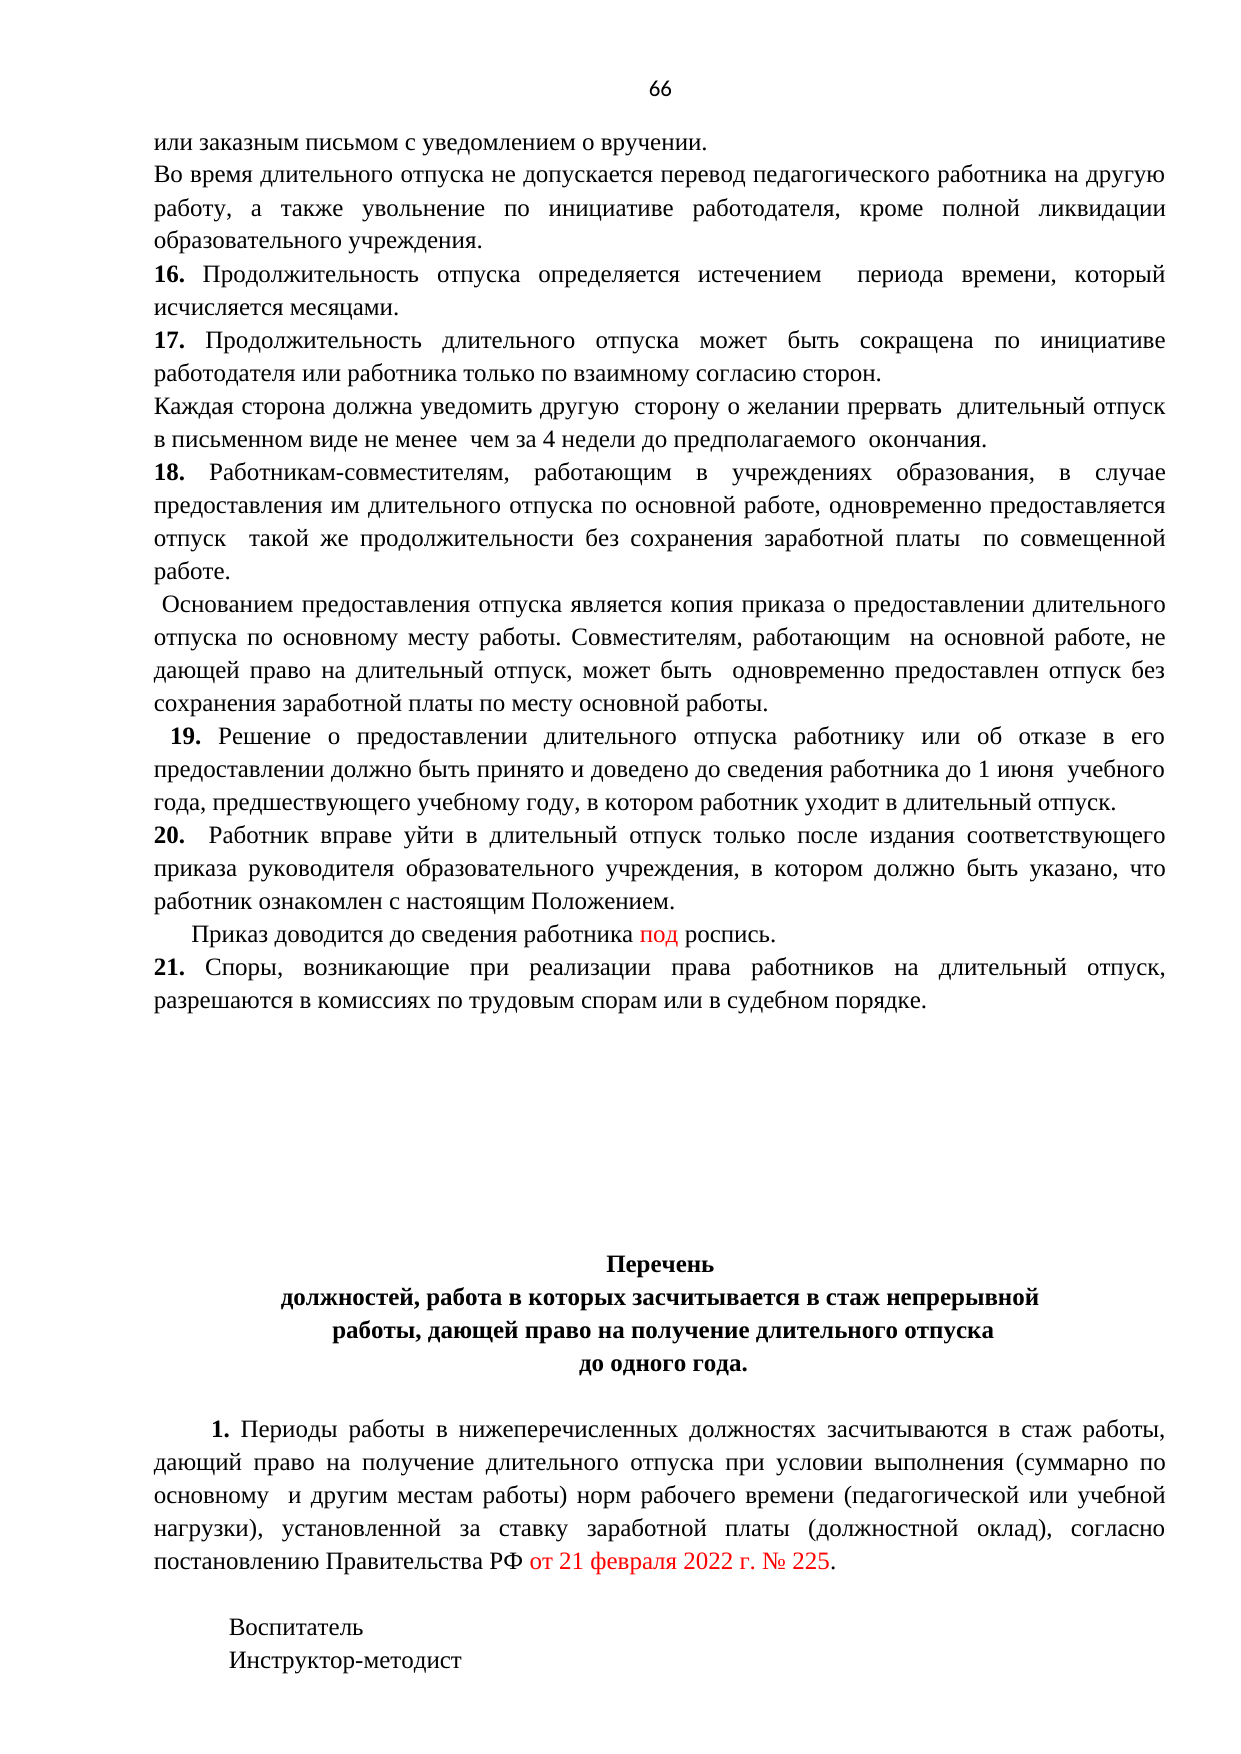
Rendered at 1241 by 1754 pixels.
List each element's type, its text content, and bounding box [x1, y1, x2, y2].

text 21. Споры, возникающие при реализации права работников на длительный отпуск, разрешаются в комиссиях по трудовым спорам или в судебном порядке. [153, 952, 1167, 1014]
text Основанием предоставления отпуска является копия приказа о предоставлении длительного отпуска по основному месту работы. Совместителям, работающим на основной работе, не дающей право на длительный отпуск, может быть одновременно предоставлен отпуск без сохранения заработной платы по месту основной работы. [153, 589, 1167, 717]
text работы, дающей право на получение длительного отпуска [153, 1315, 1167, 1344]
text Инструктор-методист [228, 1646, 1167, 1674]
text 16. Продолжительность отпуска определяется истечением периода времени, который исчисляется месяцами. [153, 259, 1167, 320]
text до одного года. [153, 1348, 1167, 1377]
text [153, 127, 1167, 155]
subtitle Перечень [153, 1249, 1167, 1278]
text Во время длительного отпуска не допускается перевод педагогического работника на другую работу, а также увольнение по инициативе работодателя, кроме полной ликвидации образовательного учреждения. [153, 159, 1167, 254]
text 1. Периоды работы в нижеперечисленных должностях засчитываются в стаж работы, дающий право на получение длительного отпуска при условии выполнения (суммарно по основному и другим местам работы) норм рабочего времени (педагогической или учебной нагрузки), установленной за ставку заработной платы (должностной оклад), согласно постановлению Правительства РФ от 21 февраля 2022 г. № 225. [153, 1414, 1167, 1575]
text 17. Продолжительность длительного отпуска может быть сокращена по инициативе работодателя или работника только по взаимному согласию сторон. [153, 325, 1167, 386]
text Воспитатель [228, 1612, 1167, 1641]
text должностей, работа в которых засчитывается в стаж непрерывной [153, 1282, 1167, 1311]
text Каждая сторона должна уведомить другую сторону о желании прервать длительный отпуск в письменном виде не менее чем за 4 недели до предполагаемого окончания. [153, 391, 1167, 452]
text Приказ доводится до сведения работника под роспись. [153, 919, 1167, 948]
text 19. Решение о предоставлении длительного отпуска работнику или об отказе в его предоставлении должно быть принято и доведено до сведения работника до 1 июня учебного года, предшествующего учебному году, в котором работник уходит в длительный отпуск. [153, 721, 1167, 816]
text 18. Работникам-совместителям, работающим в учреждениях образования, в случае предоставления им длительного отпуска по основной работе, одновременно предоставляется отпуск такой же продолжительности без сохранения заработной платы по совмещенной работе. [153, 457, 1167, 584]
text 20. Работник вправе уйти в длительный отпуск только после издания соответствующего приказа руководителя образовательного учреждения, в котором должно быть указано, что работник ознакомлен с настоящим Положением. [153, 820, 1167, 915]
